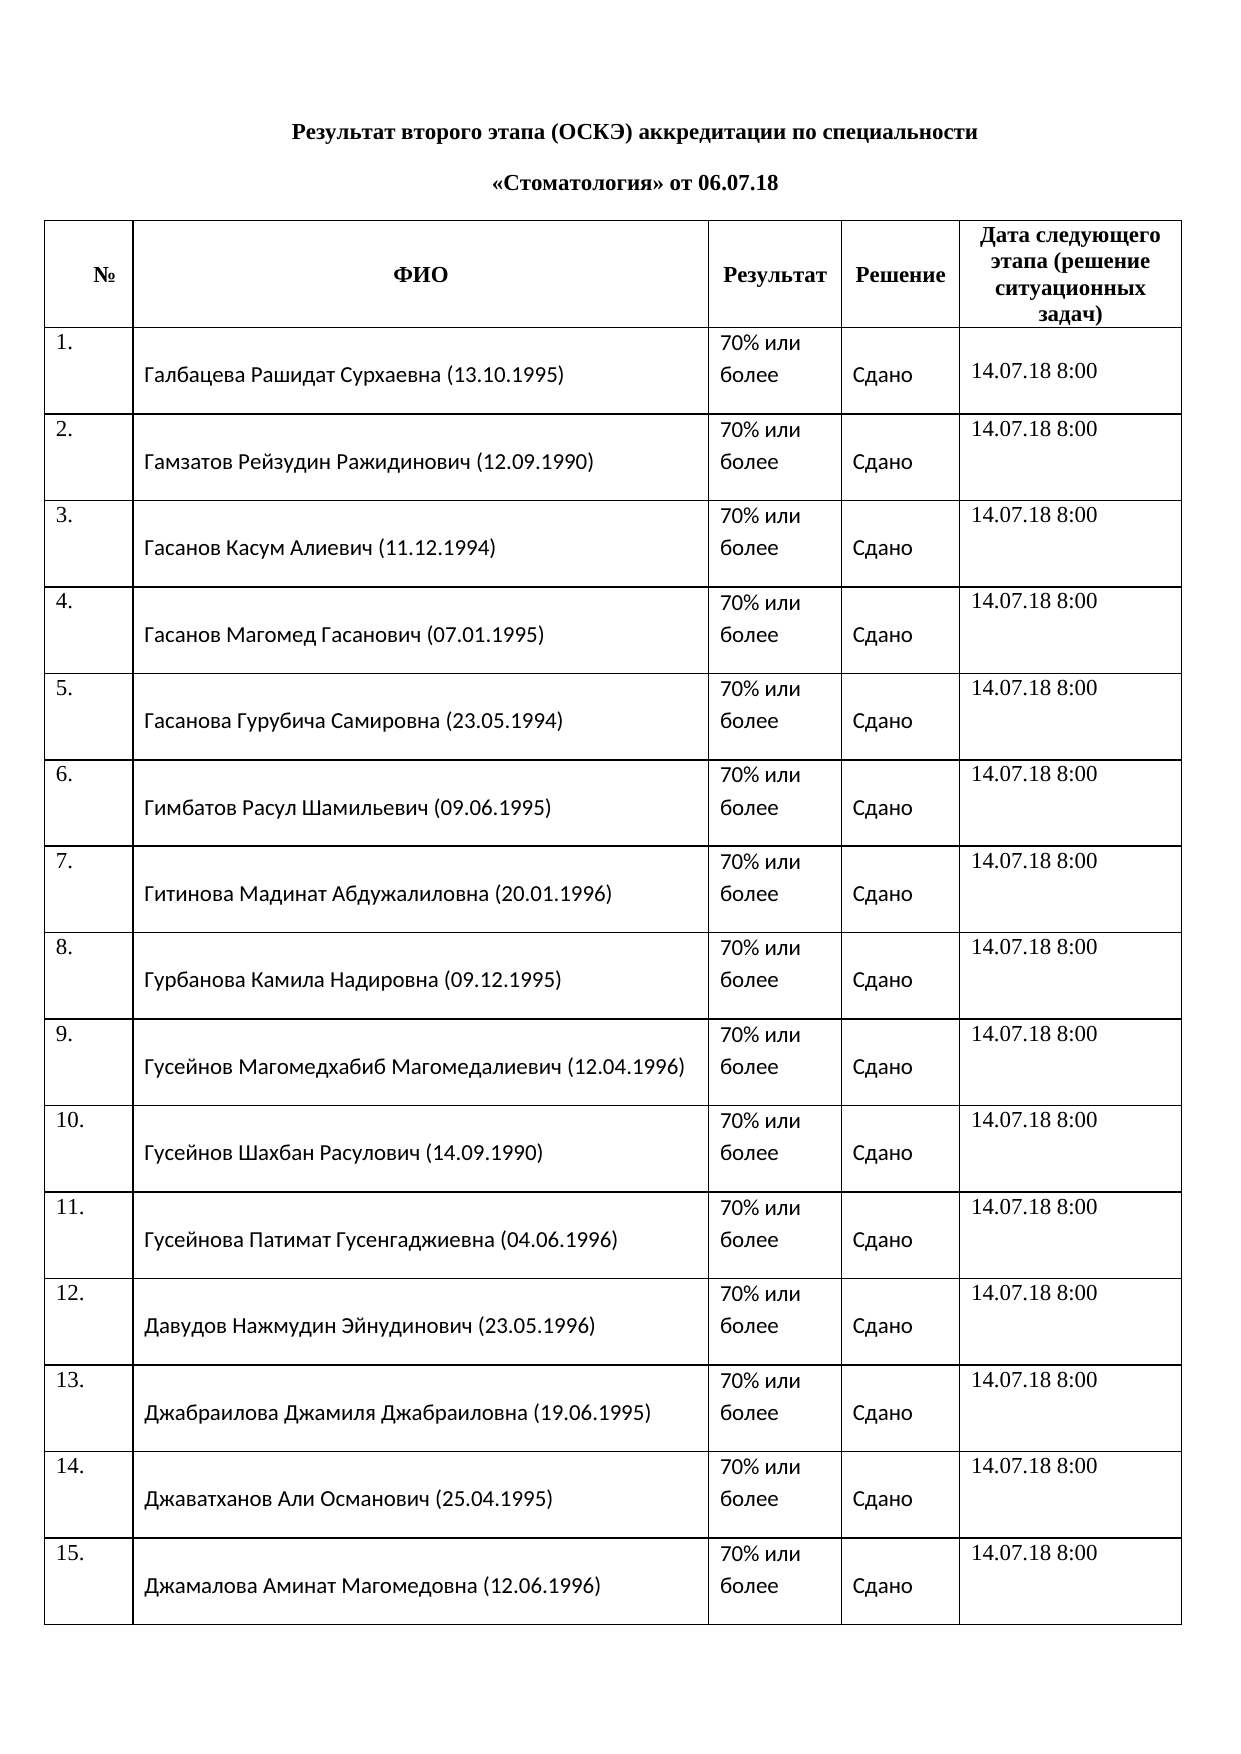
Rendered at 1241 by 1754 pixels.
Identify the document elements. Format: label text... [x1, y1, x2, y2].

table_cell Джамалова Аминат Магомедовна (12.06.1996) [134, 1539, 708, 1623]
table_cell 70% или более [709, 1193, 841, 1278]
table_cell 14.07.18 8:00 [960, 1366, 1181, 1451]
table_cell 70% или более [709, 1106, 841, 1191]
table_cell 70% или более [709, 761, 841, 845]
table_cell 14.07.18 8:00 [960, 1539, 1181, 1623]
table_cell Сдано [842, 1366, 959, 1451]
table_cell [45, 328, 132, 413]
table_cell Сдано [842, 1106, 959, 1191]
table_cell 70% или более [709, 1020, 841, 1105]
table_cell Гасанова Гурубича Самировна (23.05.1994) [134, 674, 708, 759]
table_cell [45, 933, 132, 1018]
table_cell Сдано [842, 933, 959, 1018]
table_cell Сдано [842, 588, 959, 672]
table_cell [45, 588, 132, 672]
table_cell [45, 674, 132, 759]
table_cell Давудов Нажмудин Эйнудинович (23.05.1996) [134, 1279, 708, 1364]
table_cell Гамзатов Рейзудин Ражидинович (12.09.1990) [134, 415, 708, 499]
table_cell 14.07.18 8:00 [960, 415, 1181, 499]
table_cell Сдано [842, 847, 959, 932]
table_cell 14.07.18 8:00 [960, 1106, 1181, 1191]
table_cell 14.07.18 8:00 [960, 761, 1181, 845]
table_header Решение [842, 221, 959, 327]
text «Стоматология» от 06.07.18 [118, 169, 1152, 196]
table_cell [45, 1366, 132, 1451]
table_cell Сдано [842, 1279, 959, 1364]
table_cell Сдано [842, 1539, 959, 1623]
table_cell 70% или более [709, 1279, 841, 1364]
table_cell Гасанов Магомед Гасанович (07.01.1995) [134, 588, 708, 672]
table_cell [45, 501, 132, 586]
table_cell [45, 415, 132, 499]
table_cell 14.07.18 8:00 [960, 328, 1181, 413]
table_cell Гасанов Касум Алиевич (11.12.1994) [134, 501, 708, 586]
table_cell 14.07.18 8:00 [960, 933, 1181, 1018]
table_cell 70% или более [709, 933, 841, 1018]
table_header Результат [709, 221, 841, 327]
table_cell 70% или более [709, 1366, 841, 1451]
table_cell 14.07.18 8:00 [960, 1452, 1181, 1537]
table_cell 14.07.18 8:00 [960, 1193, 1181, 1278]
table_cell Гимбатов Расул Шамильевич (09.06.1995) [134, 761, 708, 845]
table_cell 70% или более [709, 847, 841, 932]
table_cell Сдано [842, 674, 959, 759]
table_cell Гитинова Мадинат Абдужалиловна (20.01.1996) [134, 847, 708, 932]
table_cell 70% или более [709, 328, 841, 413]
table_header Дата следующего этапа (решение ситуационных задач) [960, 221, 1181, 327]
table_cell Сдано [842, 761, 959, 845]
table_cell [45, 847, 132, 932]
table_cell 70% или более [709, 1539, 841, 1623]
table_cell Джабраилова Джамиля Джабраиловна (19.06.1995) [134, 1366, 708, 1451]
table_cell Сдано [842, 328, 959, 413]
table_cell 70% или более [709, 588, 841, 672]
table_cell Гусейнов Шахбан Расулович (14.09.1990) [134, 1106, 708, 1191]
table_cell Сдано [842, 1452, 959, 1537]
table_cell Джаватханов Али Османович (25.04.1995) [134, 1452, 708, 1537]
table_cell Галбацева Рашидат Сурхаевна (13.10.1995) [134, 328, 708, 413]
table_cell Сдано [842, 415, 959, 499]
table_cell [45, 761, 132, 845]
table_cell 70% или более [709, 501, 841, 586]
table_cell Сдано [842, 501, 959, 586]
table_cell Гусейнова Патимат Гусенгаджиевна (04.06.1996) [134, 1193, 708, 1278]
table_cell [45, 1279, 132, 1364]
table_cell 14.07.18 8:00 [960, 501, 1181, 586]
table_cell Сдано [842, 1020, 959, 1105]
table_cell Сдано [842, 1193, 959, 1278]
table_cell [45, 1539, 132, 1623]
table_cell 70% или более [709, 1452, 841, 1537]
table_cell 70% или более [709, 415, 841, 499]
table_cell Гурбанова Камила Надировна (09.12.1995) [134, 933, 708, 1018]
table_header № [45, 221, 132, 327]
table_cell 14.07.18 8:00 [960, 847, 1181, 932]
table_cell [45, 1193, 132, 1278]
table_cell 70% или более [709, 674, 841, 759]
table_cell [45, 1106, 132, 1191]
text Результат второго этапа (ОСКЭ) аккредитации по специальности [118, 118, 1152, 144]
table_cell Гусейнов Магомедхабиб Магомедалиевич (12.04.1996) [134, 1020, 708, 1105]
table_header ФИО [134, 221, 708, 327]
table_cell 14.07.18 8:00 [960, 1279, 1181, 1364]
table_cell 14.07.18 8:00 [960, 674, 1181, 759]
table_cell [45, 1452, 132, 1537]
table_cell 14.07.18 8:00 [960, 1020, 1181, 1105]
table_cell 14.07.18 8:00 [960, 588, 1181, 672]
table_cell [45, 1020, 132, 1105]
